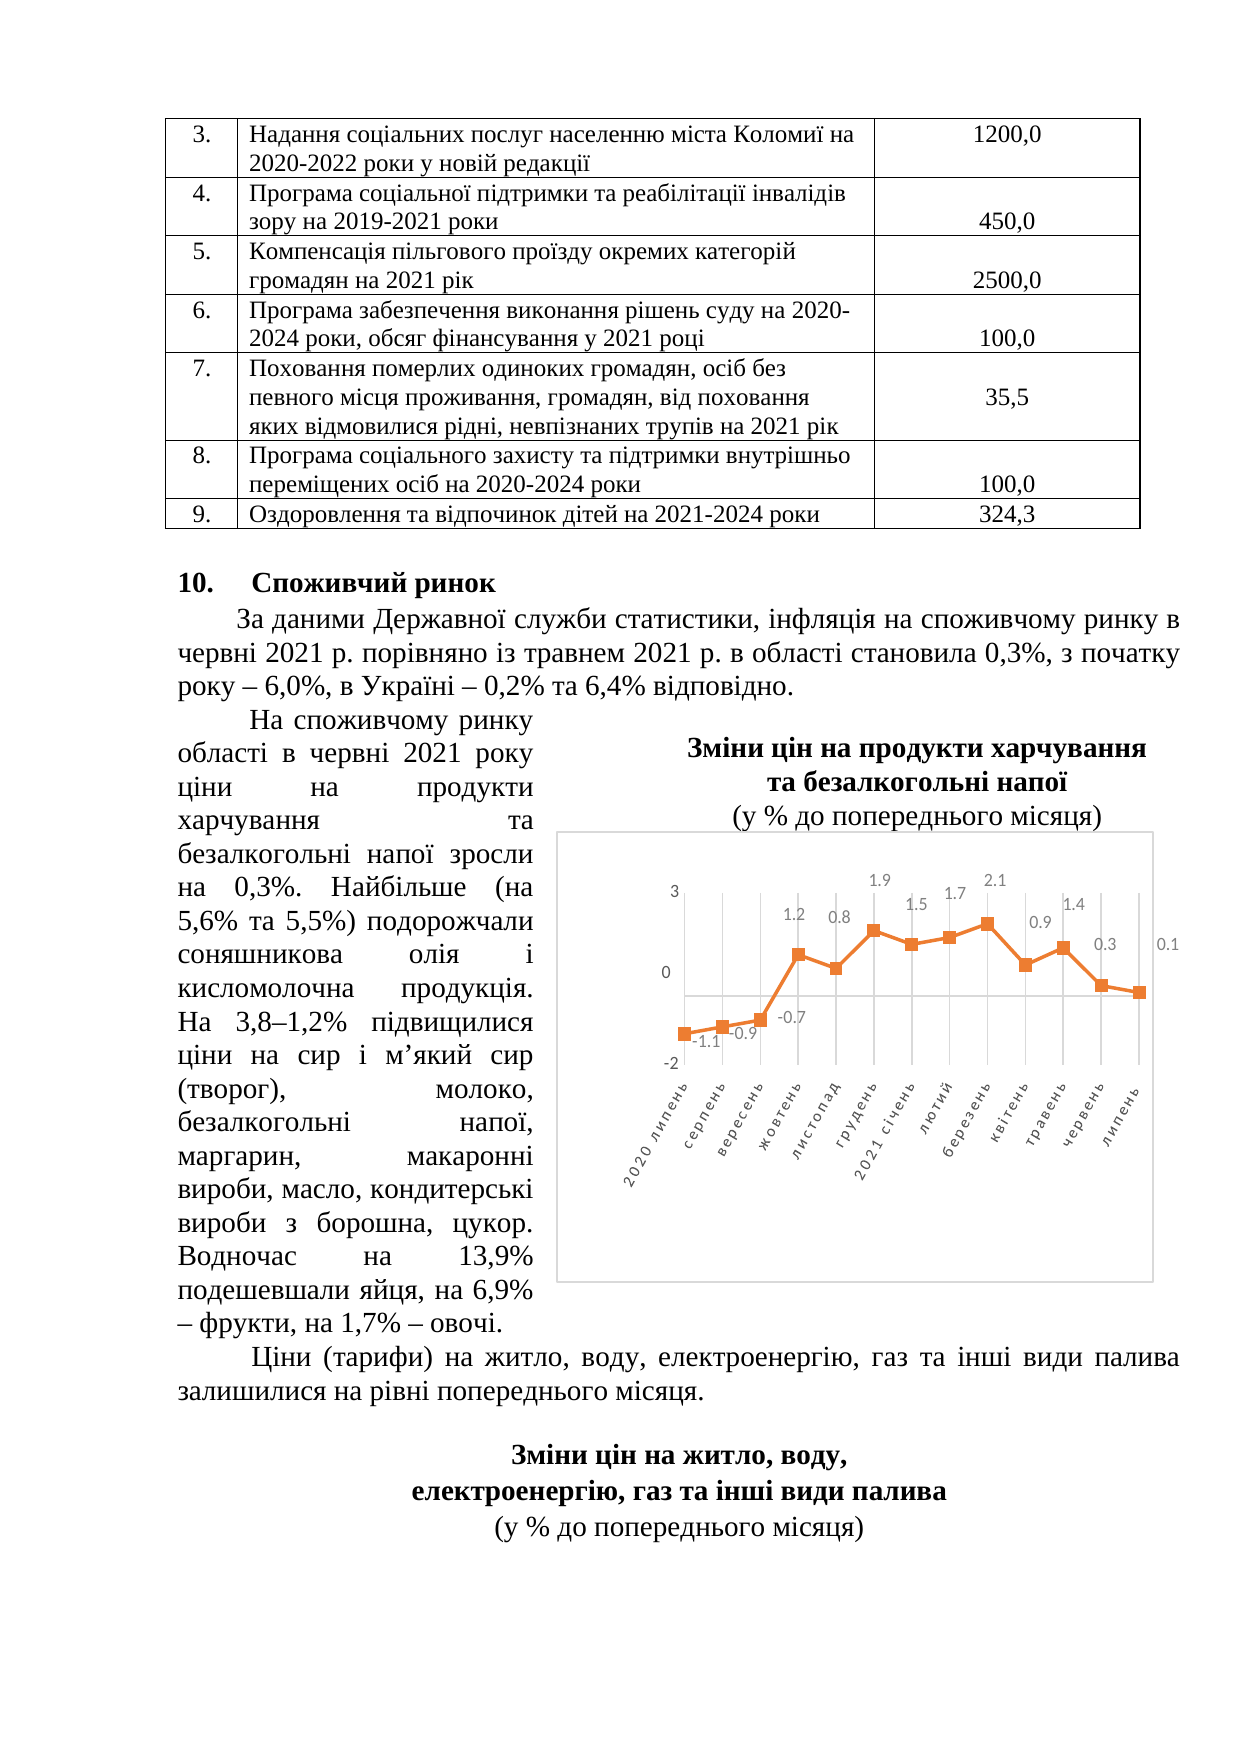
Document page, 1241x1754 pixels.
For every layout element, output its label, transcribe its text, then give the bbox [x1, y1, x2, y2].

table_cell 100,0 [875, 295, 1139, 352]
table_cell 1200,0 [875, 119, 1139, 177]
table_cell 35,5 [875, 353, 1139, 439]
table_cell Програма соціального захисту та підтримки внутрішньо переміщених осіб на 2020-2024 роки [238, 441, 874, 498]
table_cell Оздоровлення та відпочинок дітей на 2021-2024 роки [238, 499, 874, 528]
table_cell 7. [166, 353, 237, 439]
text Зміни цін на житло, воду, [177, 1437, 1181, 1471]
list Ціни (тарифи) на житло, воду, електроенергію, газ та інші види палива залишилися на рівні попереднього місяця. [177, 1339, 1181, 1406]
table_cell 9. [166, 499, 237, 528]
table_cell Програма соціальної підтримки та реабілітації інвалідів зору на 2019-2021 роки [238, 178, 874, 235]
text електроенергію, газ та інші види палива [177, 1473, 1181, 1507]
table_cell 2500,0 [875, 236, 1139, 294]
table_cell Поховання померлих одиноких громадян, осіб без певного місця проживання, громадян, від поховання яких відмовилися рідні, невпізнаних трупів на 2021 рік [238, 353, 874, 439]
table_cell 8. [166, 441, 237, 498]
table_cell Програма забезпечення виконання рішень суду на 2020-2024 роки, обсяг фінансування у 2021 році [238, 295, 874, 352]
table_cell 3. [166, 119, 237, 177]
list Споживчий ринок [177, 565, 1181, 599]
table_cell 100,0 [875, 441, 1139, 498]
table_cell 324,3 [875, 499, 1139, 528]
table_header Зміни цін на продукти харчування та безалкогольні напої (у % до попереднього місяця) [545, 702, 1192, 1339]
list За даними Державної служби статистики, інфляція на споживчому ринку в червні 2021 р. порівняно із травнем 2021 р. в області становила 0,3%, з початку року – 6,0%, в Україні – 0,2% та 6,4% відповідно. [177, 601, 1181, 702]
table_cell 5. [166, 236, 237, 294]
table_cell 450,0 [875, 178, 1139, 235]
table_header На споживчому ринку області в червні 2021 року ціни на продукти харчування та безалкогольні напої зросли на 0,3%. Найбільше (на 5,6% та 5,5%) подорожчали соняшникова олія і кисломолочна продукція. На 3,8–1,2% підвищилися ціни на сир і м’який сир (творог), молоко, безалкогольні напої, маргарин, макаронні вироби, масло, кондитерські вироби з борошна, цукор. Водночас на 13,9% подешевшали яйця, на 6,9% – фрукти, на 1,7% – овочі. [166, 702, 545, 1339]
table_cell 6. [166, 295, 237, 352]
text (у % до попереднього місяця) [177, 1509, 1181, 1543]
table_cell Надання соціальних послуг населенню міста Коломиї на 2020-2022 роки у новій редакції [238, 119, 874, 177]
table_cell 4. [166, 178, 237, 235]
table_cell Компенсація пільгового проїзду окремих категорій громадян на 2021 рік [238, 236, 874, 294]
